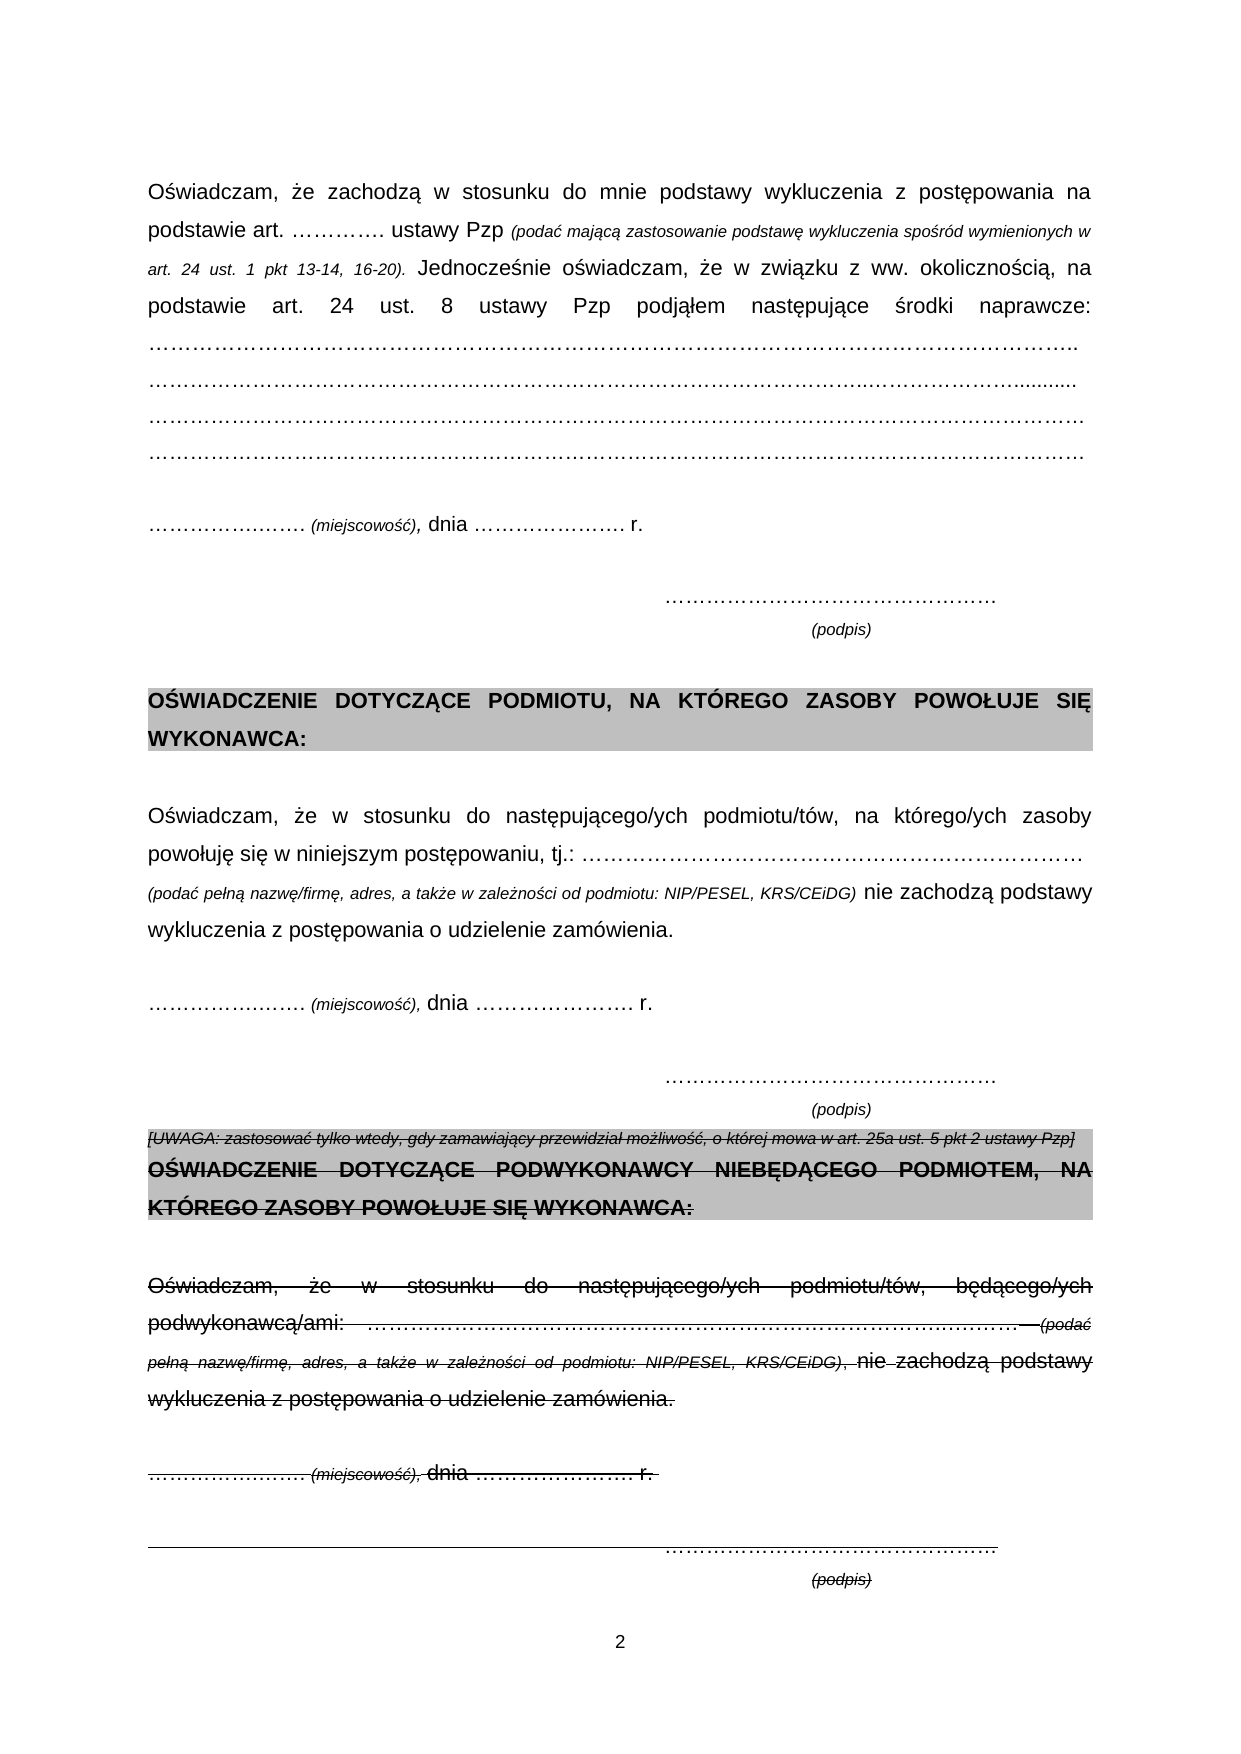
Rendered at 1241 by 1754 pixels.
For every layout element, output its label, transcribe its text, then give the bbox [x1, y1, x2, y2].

text ………………………………………… [148, 1533, 1093, 1557]
text (podpis) [738, 1100, 1093, 1119]
text OŚWIADCZENIE DOTYCZĄCE PODWYKONAWCY NIEBĘDĄCEGO PODMIOTEM, NA KTÓREGO ZASOBY POWOŁUJE SIĘ WYKONAWCA: [148, 1157, 1093, 1171]
text (podpis) [738, 1569, 1093, 1588]
text …………………………………………………………………………………………..…………………...........……………………………………………………………………………………………………………………………………………………………………………………………………………………………………………… [148, 368, 1093, 464]
text (podpis) [738, 620, 1093, 639]
text ………………………………………… [148, 584, 1093, 608]
text …………….……. (miejscowość), dnia …………………. r. [148, 990, 1093, 1015]
text Oświadczam, że zachodzą w stosunku do mnie podstawy wykluczenia z postępowania na podstawie art. …………. ustawy Pzp (podać mającą zastosowanie podstawę wykluczenia spośród wymienionych w art. 24 ust. 1 pkt 13-14, 16-20). Jednocześnie oświadczam, że w związku z ww. okolicznością, na podstawie art. 24 ust. 8 ustawy Pzp podjąłem następujące środki naprawcze: ……………………………………………………………………………………………………………….. [148, 179, 1093, 356]
text ………………………………………… [148, 1064, 1093, 1088]
text [UWAGA: zastosować tylko wtedy, gdy zamawiający przewidział możliwość, o której mowa w art. 25a ust. 5 pkt 2 ustawy Pzp] [148, 1129, 1093, 1148]
text Oświadczam, że w stosunku do następującego/ych podmiotu/tów, na którego/ych zasoby powołuję się w niniejszym postępowaniu, tj.: …………………………………………………………… (podać pełną nazwę/firmę, adres, a także w zależności od podmiotu: NIP/PESEL, KRS/CEiDG) nie zachodzą podstawy wykluczenia z postępowania o udzielenie zamówienia. [148, 803, 1093, 942]
text OŚWIADCZENIE DOTYCZĄCE PODWYKONAWCY NIEBĘDĄCEGO PODMIOTEM, NA KTÓREGO ZASOBY POWOŁUJE SIĘ WYKONAWCA: [148, 1172, 1093, 1220]
text OŚWIADCZENIE DOTYCZĄCE PODMIOTU, NA KTÓREGO ZASOBY POWOŁUJE SIĘ WYKONAWCA: [148, 688, 1093, 751]
text Oświadczam, że w stosunku do następującego/ych podmiotu/tów, będącego/ych podwykonawcą/ami: ……………………………………………………………………..….…… (podać pełną nazwę/firmę, adres, a także w zależności od podmiotu: NIP/PESEL, KRS/CEiDG), nie zachodzą podstawy wykluczenia z postępowania o udzielenie zamówienia. [148, 1288, 1093, 1411]
text …………….……. (miejscowość), dnia …………………. r. [148, 512, 1093, 536]
text …………….……. (miejscowość), dnia …………………. r. [148, 1460, 1093, 1485]
